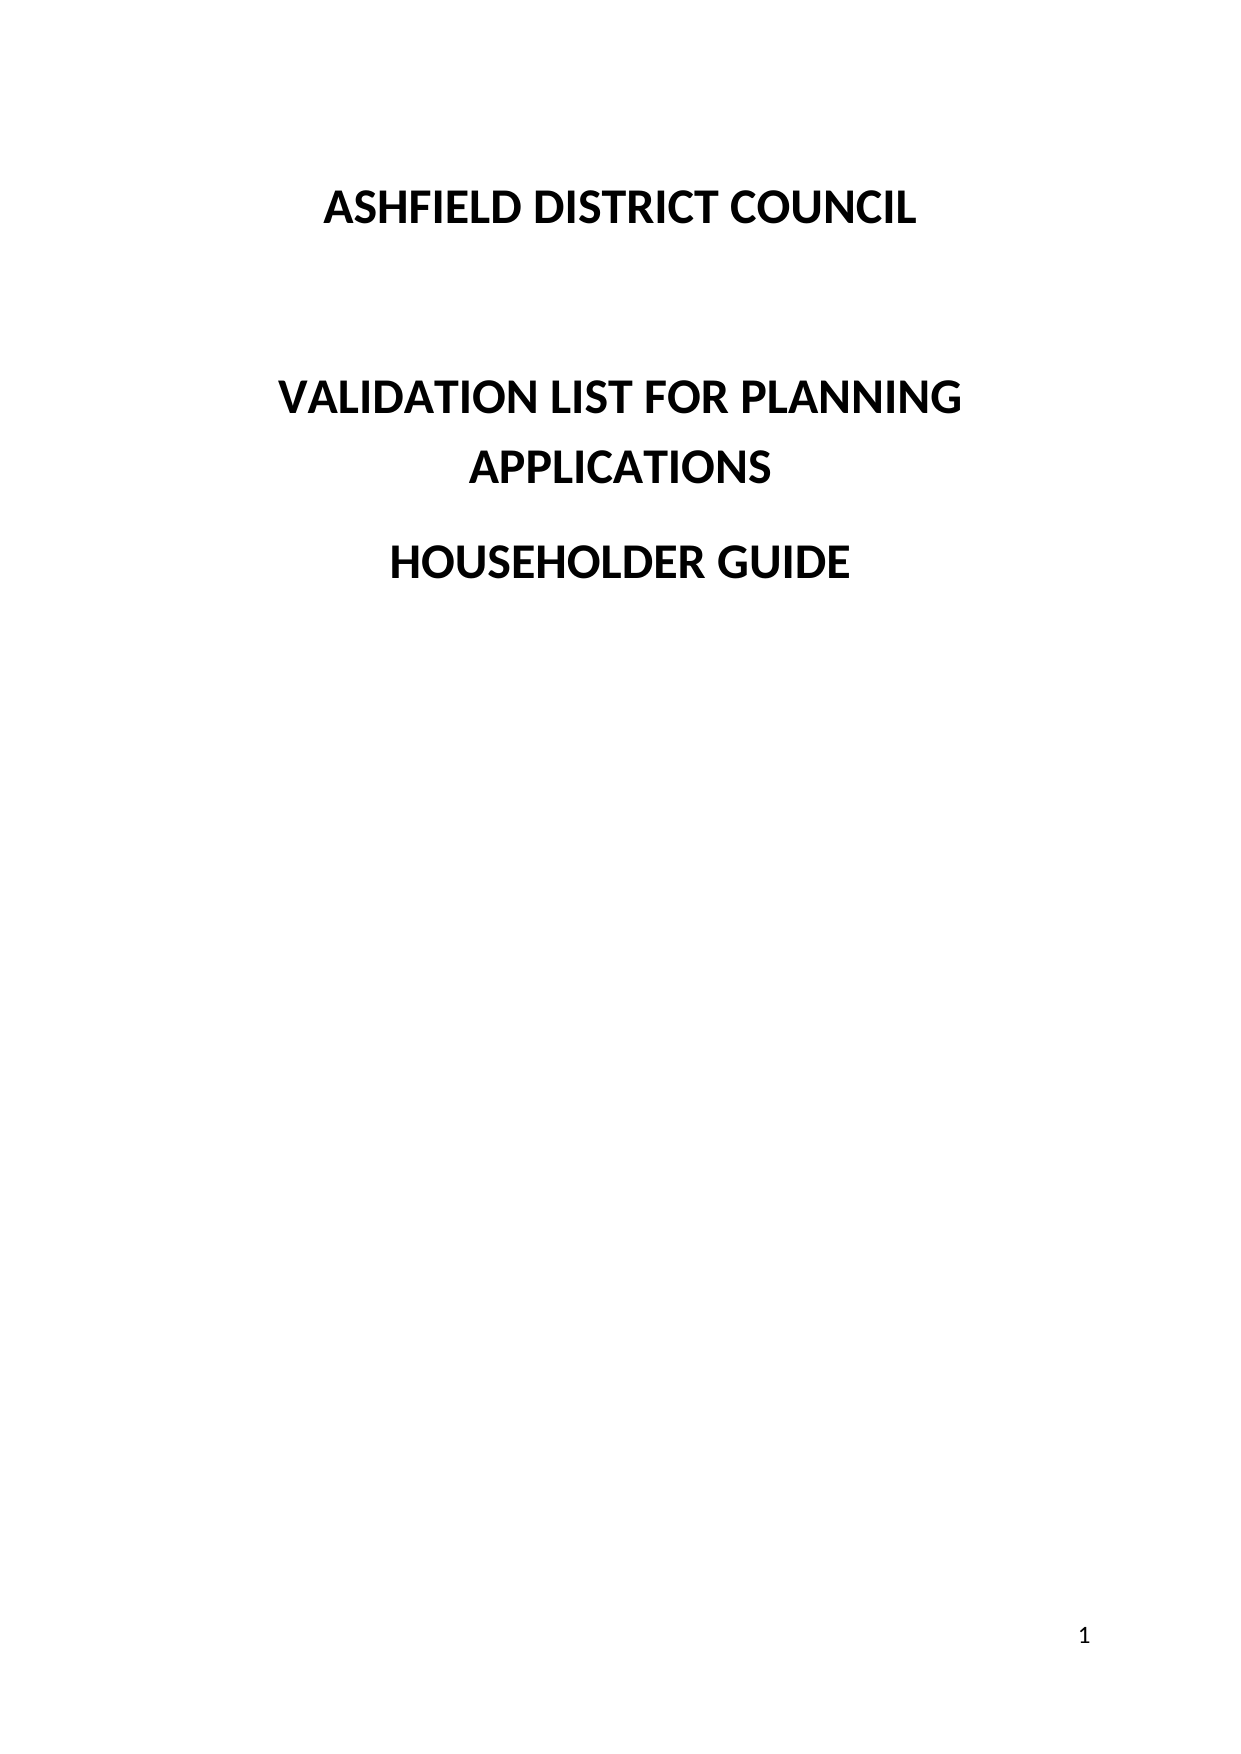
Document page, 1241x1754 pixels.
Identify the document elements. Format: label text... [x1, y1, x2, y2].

subtitle HOUSEHOLDER GUIDE [150, 530, 1090, 591]
subtitle ASHFIELD DISTRICT COUNCIL [150, 175, 1090, 236]
subtitle VALIDATION LIST FOR PLANNING APPLICATIONS [150, 365, 1090, 496]
